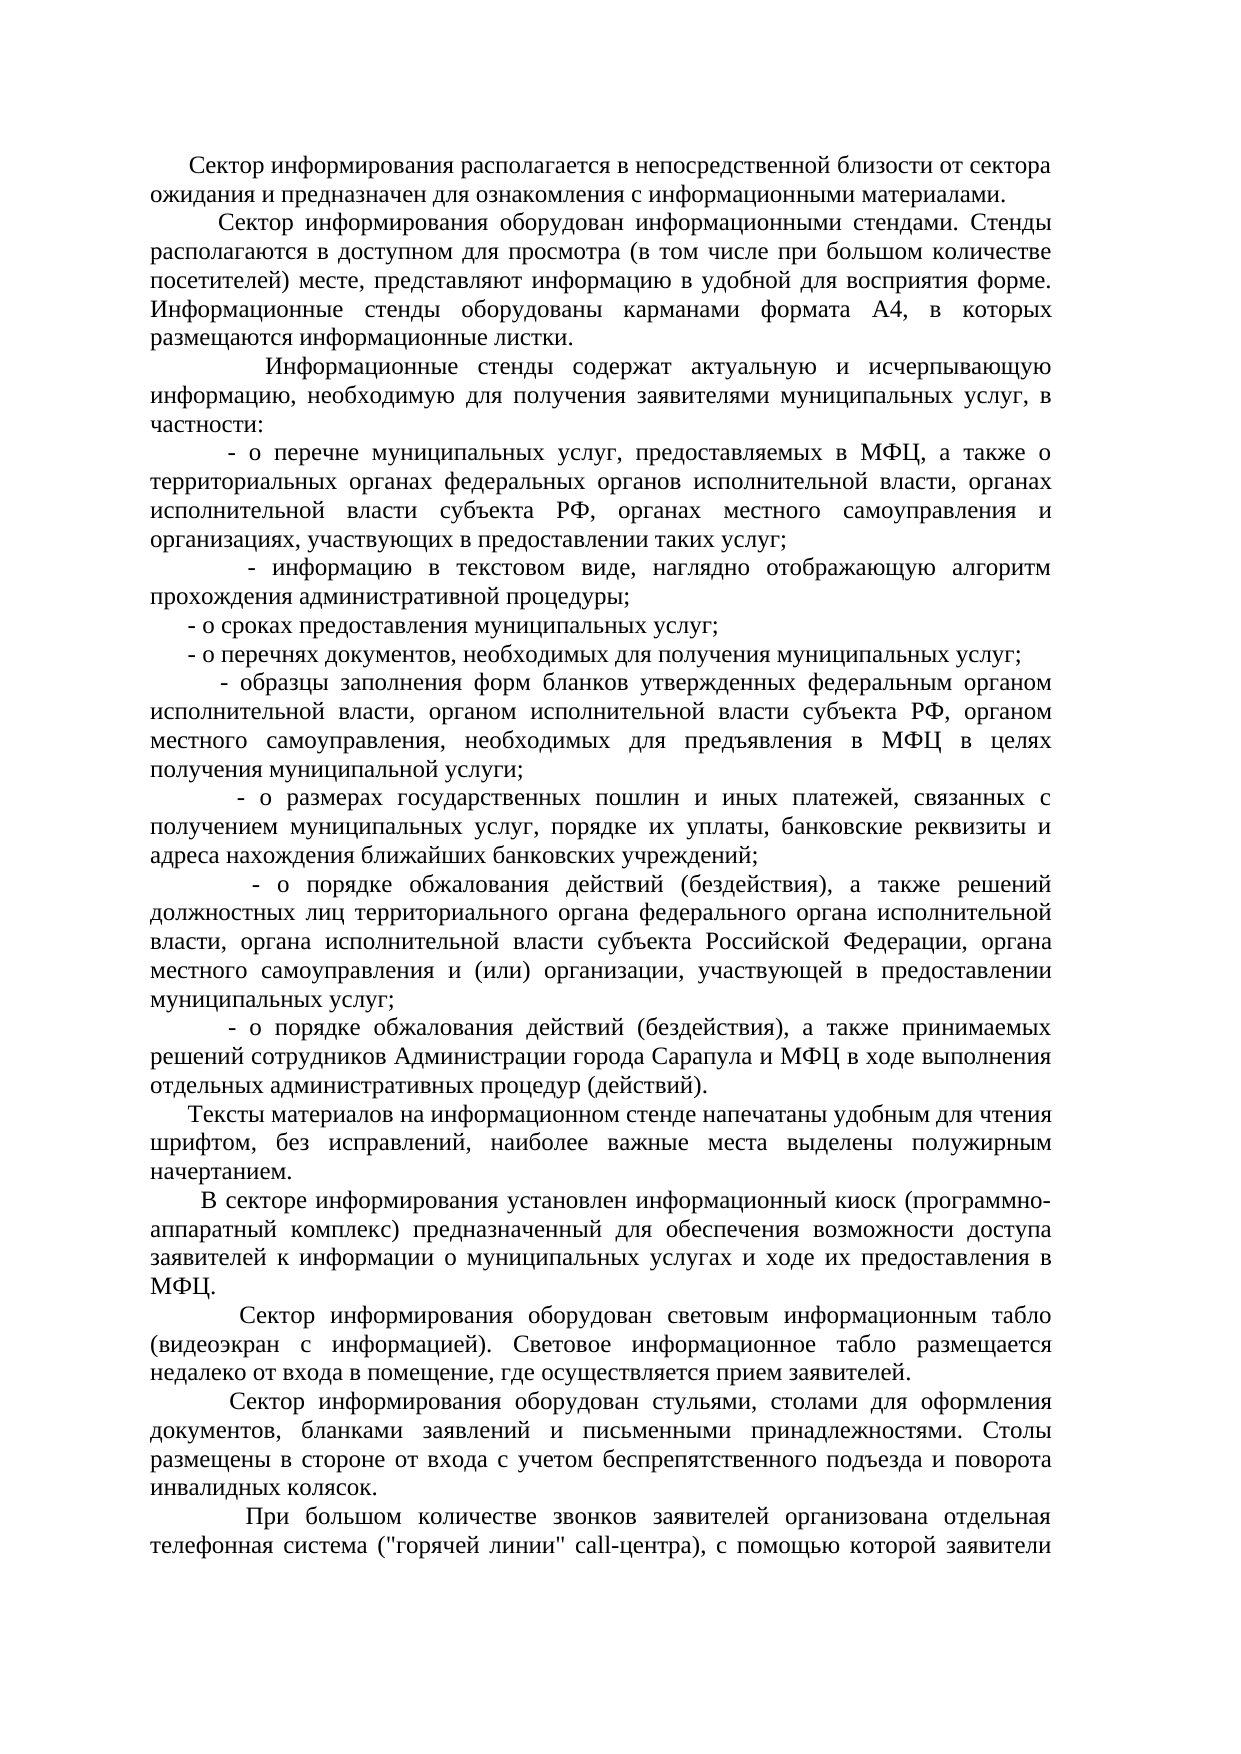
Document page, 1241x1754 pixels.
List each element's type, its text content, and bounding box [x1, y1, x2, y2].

text - образцы заполнения форм бланков утвержденных федеральным органом исполнительной власти, органом исполнительной власти субъекта РФ, органом местного самоуправления, необходимых для предъявления в МФЦ в целях получения муниципальной услуги; [150, 667, 1053, 782]
text - информацию в текстовом виде, наглядно отображающую алгоритм прохождения административной процедуры; [150, 552, 1053, 610]
text Тексты материалов на информационном стенде напечатаны удобным для чтения шрифтом, без исправлений, наиболее важные места выделены полужирным начертанием. [150, 1099, 1053, 1185]
text Сектор информирования располагается в непосредственной близости от сектора ожидания и предназначен для ознакомления с информационными материалами. [150, 150, 1053, 207]
text - о порядке обжалования действий (бездействия), а также принимаемых решений сотрудников Администрации города Сарапула и МФЦ в ходе выполнения отдельных административных процедур (действий). [150, 1012, 1053, 1099]
text - о размерах государственных пошлин и иных платежей, связанных с получением муниципальных услуг, порядке их уплаты, банковские реквизиты и адреса нахождения ближайших банковских учреждений; [150, 782, 1053, 869]
text - о сроках предоставления муниципальных услуг; [150, 610, 1053, 639]
text - о перечне муниципальных услуг, предоставляемых в МФЦ, а также о территориальных органах федеральных органов исполнительной власти, органах исполнительной власти субъекта РФ, органах местного самоуправления и организациях, участвующих в предоставлении таких услуг; [150, 437, 1053, 552]
text Сектор информирования оборудован информационными стендами. Стенды располагаются в доступном для просмотра (в том числе при большом количестве посетителей) месте, представляют информацию в удобной для восприятия форме. Информационные стенды оборудованы карманами формата А4, в которых размещаются информационные листки. [150, 207, 1053, 351]
text Информационные стенды содержат актуальную и исчерпывающую информацию, необходимую для получения заявителями муниципальных услуг, в частности: [150, 351, 1053, 437]
text Сектор информирования оборудован световым информационным табло (видеоэкран с информацией). Световое информационное табло размещается недалеко от входа в помещение, где осуществляется прием заявителей. [150, 1300, 1053, 1386]
text Сектор информирования оборудован стульями, столами для оформления документов, бланками заявлений и письменными принадлежностями. Столы размещены в стороне от входа с учетом беспрепятственного подъезда и поворота инвалидных колясок. [150, 1386, 1053, 1501]
text - о порядке обжалования действий (бездействия), а также решений должностных лиц территориального органа федерального органа исполнительной власти, органа исполнительной власти субъекта Российской Федерации, органа местного самоуправления и (или) организации, участвующей в предоставлении муниципальных услуг; [150, 869, 1053, 1012]
text В секторе информирования установлен информационный киоск (программно-аппаратный комплекс) предназначенный для обеспечения возможности доступа заявителей к информации о муниципальных услугах и ходе их предоставления в МФЦ. [150, 1185, 1053, 1300]
text - о перечнях документов, необходимых для получения муниципальных услуг; [150, 639, 1053, 667]
